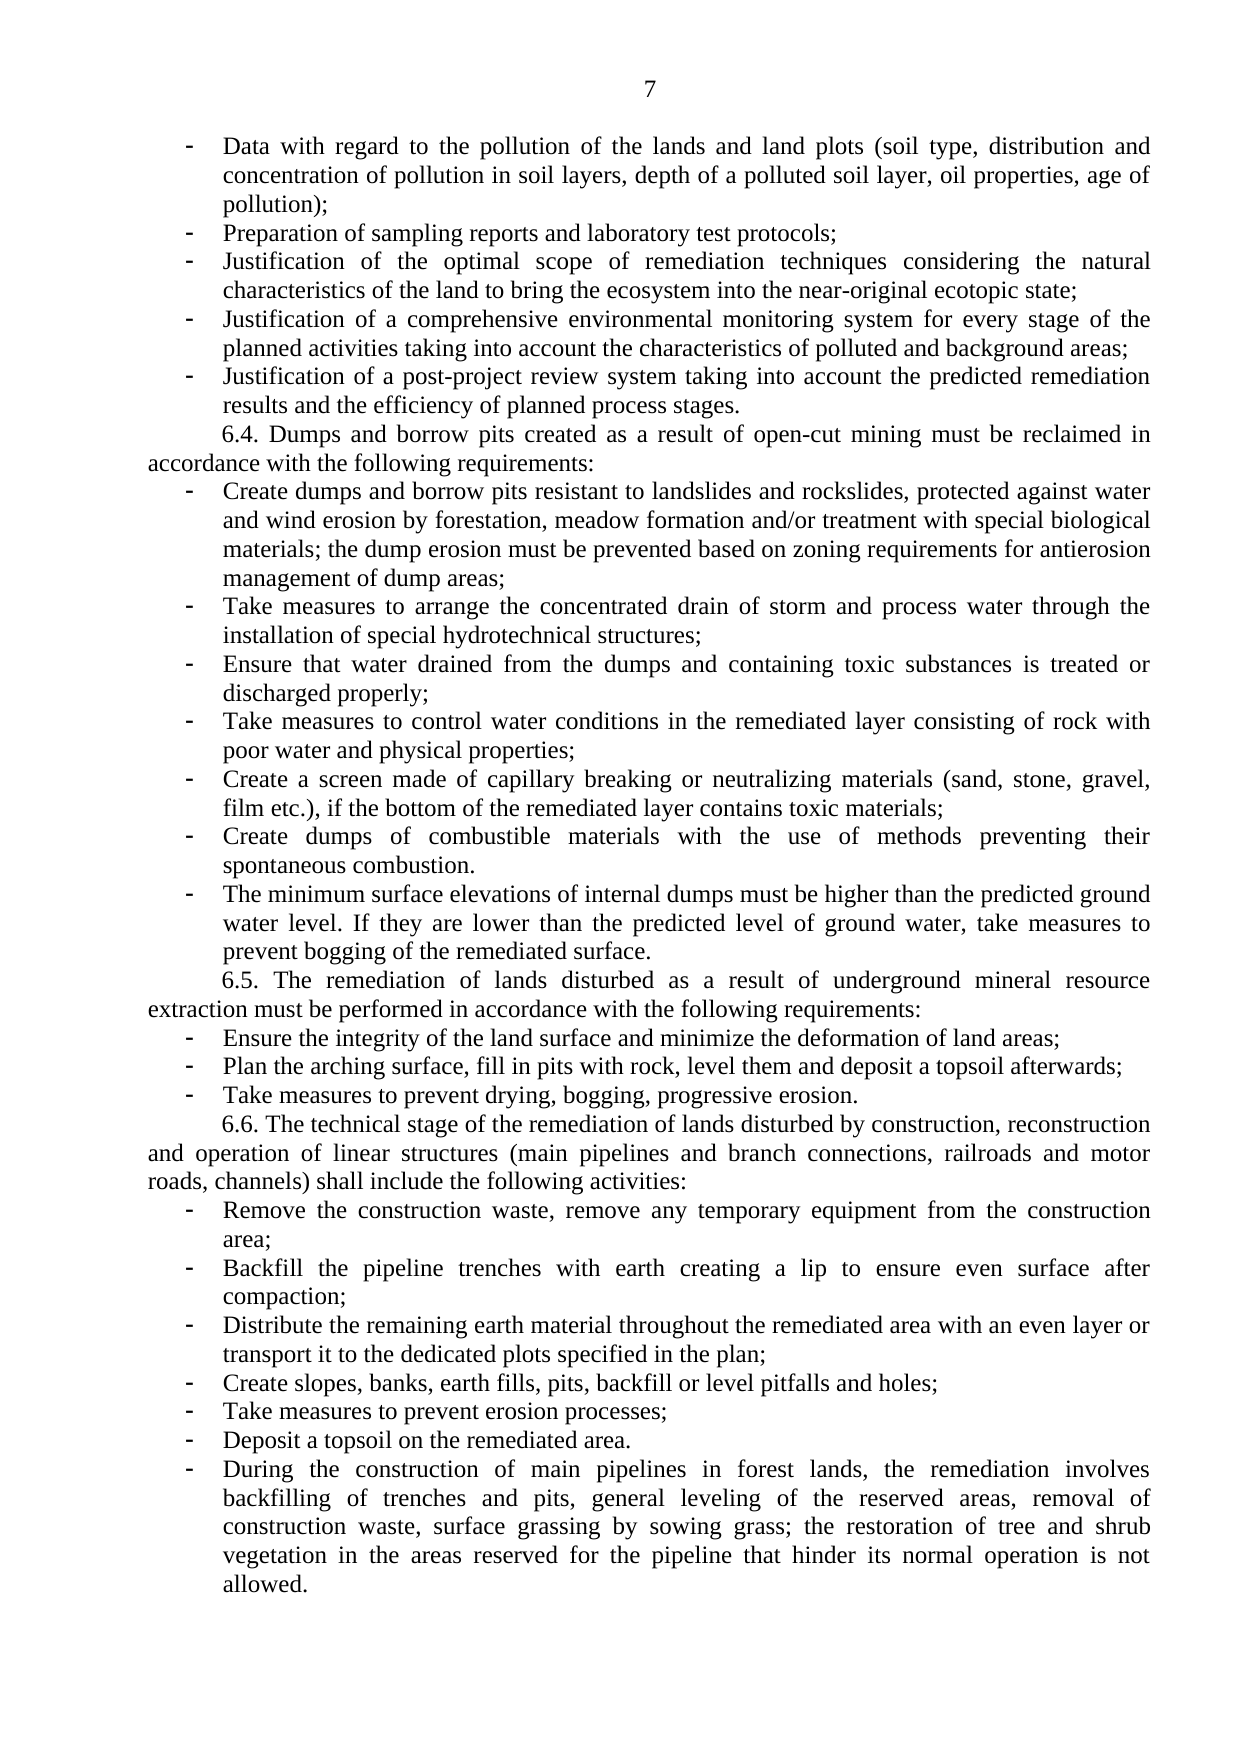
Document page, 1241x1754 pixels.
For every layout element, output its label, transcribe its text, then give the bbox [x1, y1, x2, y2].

list Justification of a comprehensive environmental monitoring system for every stage of the planned activities taking into account the characteristics of polluted and background areas; [185, 304, 1152, 361]
list Justification of a post-project review system taking into account the predicted remediation results and the efficiency of planned process stages. [185, 361, 1152, 419]
list Distribute the remaining earth material throughout the remediated area with an even layer or transport it to the dedicated plots specified in the plan; [185, 1310, 1152, 1368]
list Ensure that water drained from the dumps and containing toxic substances is treated or discharged properly; [185, 649, 1152, 706]
list Create slopes, banks, earth fills, pits, backfill or level pitfalls and holes; [185, 1368, 1152, 1396]
list Plan the arching surface, fill in pits with rock, level them and deposit a topsoil afterwards; [185, 1051, 1152, 1080]
text 6.6. The technical stage of the remediation of lands disturbed by construction, reconstruction and operation of linear structures (main pipelines and branch connections, railroads and motor roads, channels) shall include the following activities: [148, 1109, 1152, 1195]
list Create dumps and borrow pits resistant to landslides and rockslides, protected against water and wind erosion by forestation, meadow formation and/or treatment with special biological materials; the dump erosion must be prevented based on zoning requirements for antierosion management of dump areas; [185, 476, 1152, 591]
list Create a screen made of capillary breaking or neutralizing materials (sand, stone, gravel, film etc.), if the bottom of the remediated layer contains toxic materials; [185, 764, 1152, 821]
list Take measures to control water conditions in the remediated layer consisting of rock with poor water and physical properties; [185, 706, 1152, 764]
list Justification of the optimal scope of remediation techniques considering the natural characteristics of the land to bring the ecosystem into the near-original ecotopic state; [185, 246, 1152, 304]
list During the construction of main pipelines in forest lands, the remediation involves backfilling of trenches and pits, general leveling of the reserved areas, removal of construction waste, surface grassing by sowing grass; the restoration of tree and shrub vegetation in the areas reserved for the pipeline that hinder its normal operation is not allowed. [185, 1454, 1152, 1598]
list Take measures to prevent erosion processes; [185, 1396, 1152, 1425]
list Create dumps of combustible materials with the use of methods preventing their spontaneous combustion. [185, 821, 1152, 879]
list Preparation of sampling reports and laboratory test protocols; [185, 218, 1152, 246]
list Ensure the integrity of the land surface and minimize the deformation of land areas; [185, 1023, 1152, 1051]
list The minimum surface elevations of internal dumps must be higher than the predicted ground water level. If they are lower than the predicted level of ground water, take measures to prevent bogging of the remediated surface. [185, 879, 1152, 965]
list Backfill the pipeline trenches with earth creating a lip to ensure even surface after compaction; [185, 1253, 1152, 1310]
list Data with regard to the pollution of the lands and land plots (soil type, distribution and concentration of pollution in soil layers, depth of a polluted soil layer, oil properties, age of pollution); [185, 131, 1152, 218]
list Deposit a topsoil on the remediated area. [185, 1425, 1152, 1454]
list Take measures to prevent drying, bogging, progressive erosion. [185, 1080, 1152, 1109]
list Remove the construction waste, remove any temporary equipment from the construction area; [185, 1195, 1152, 1253]
text 6.5. The remediation of lands disturbed as a result of underground mineral resource extraction must be performed in accordance with the following requirements: [148, 965, 1152, 1023]
text 6.4. Dumps and borrow pits created as a result of open-cut mining must be reclaimed in accordance with the following requirements: [148, 419, 1152, 476]
list Take measures to arrange the concentrated drain of storm and process water through the installation of special hydrotechnical structures; [185, 591, 1152, 649]
